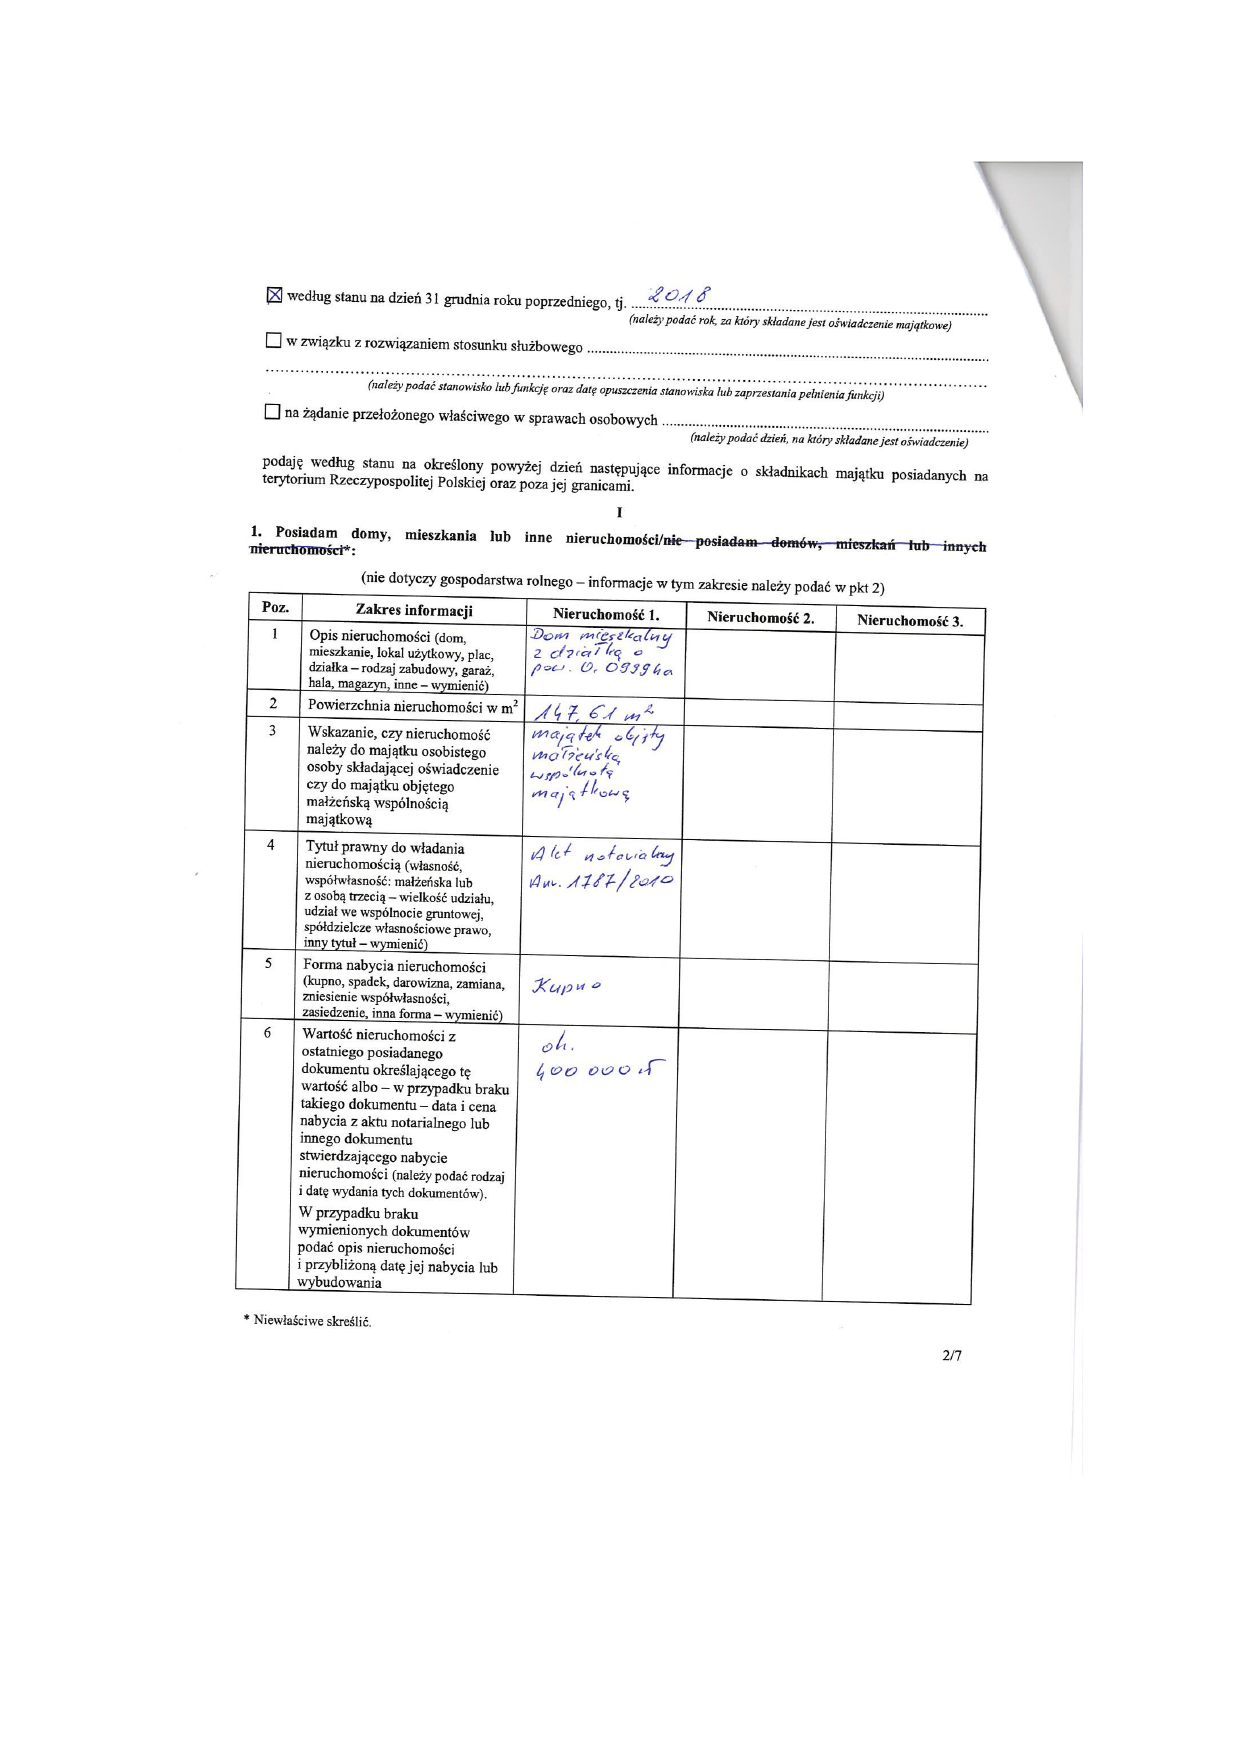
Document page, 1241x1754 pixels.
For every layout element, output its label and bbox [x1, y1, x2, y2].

picture [147, 147, 1093, 1483]
